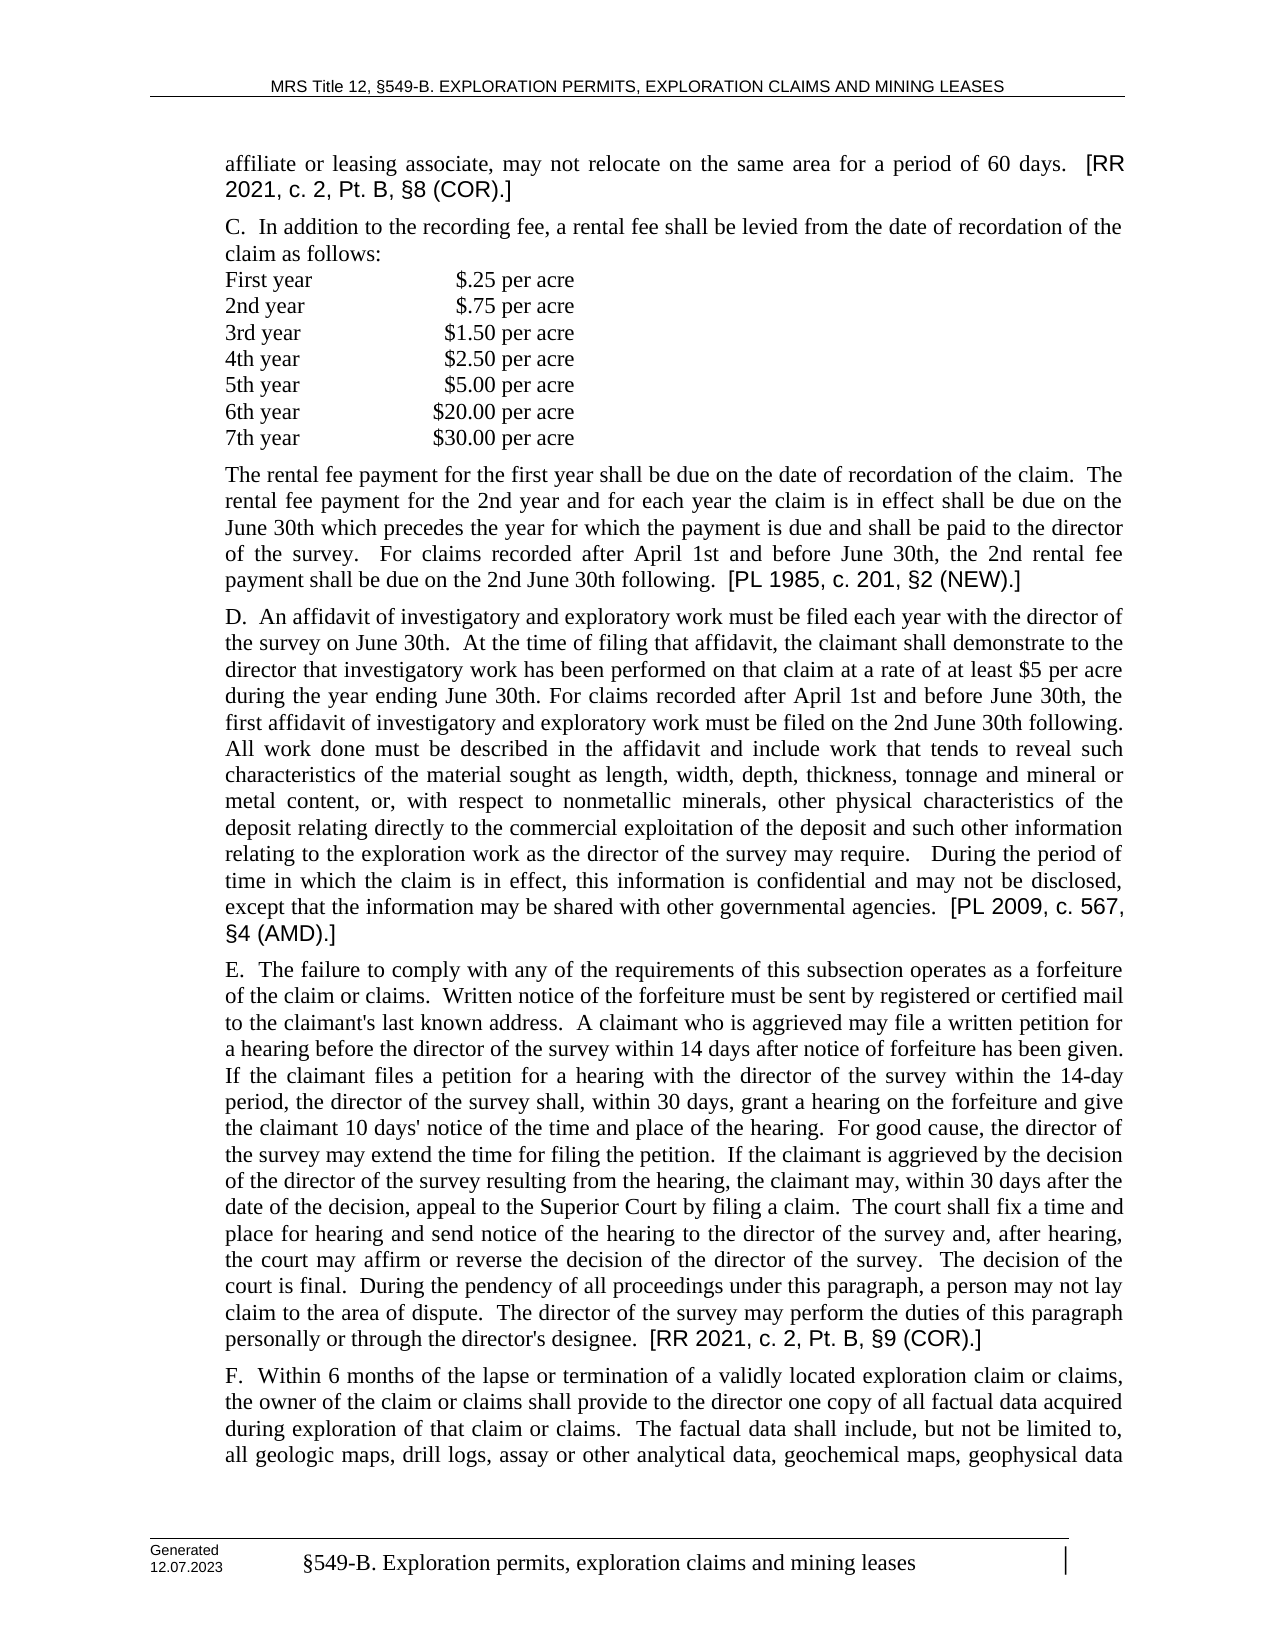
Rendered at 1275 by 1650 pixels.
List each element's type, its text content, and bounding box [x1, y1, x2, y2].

table_cell 3rd year [225, 319, 334, 345]
table_cell 5th year [225, 371, 334, 398]
table_cell 2nd year [225, 292, 334, 319]
table_cell 4th year [225, 345, 334, 371]
text C. In addition to the recording fee, a rental fee shall be levied from the date of recordation of the claim as follows: [225, 213, 1125, 266]
table_cell $20.00 per acre [335, 398, 574, 424]
table_cell $2.50 per acre [335, 345, 574, 371]
table_cell 6th year [225, 398, 334, 424]
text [225, 1362, 1125, 1467]
text E. The failure to comply with any of the requirements of this subsection operates as a forfeiture of the claim or claims. Written notice of the forfeiture must be sent by registered or certified mail to the claimant's last known address. A claimant who is aggrieved may file a written petition for a hearing before the director of the survey within 14 days after notice of forfeiture has been given. If the claimant files a petition for a hearing with the director of the survey within the 14-day period, the director of the survey shall, within 30 days, grant a hearing on the forfeiture and give the claimant 10 days' notice of the time and place of the hearing. For good cause, the director of the survey may extend the time for filing the petition. If the claimant is aggrieved by the decision of the director of the survey resulting from the hearing, the claimant may, within 30 days after the date of the decision, appeal to the Superior Court by filing a claim. The court shall fix a time and place for hearing and send notice of the hearing to the director of the survey and, after hearing, the court may affirm or reverse the decision of the director of the survey. The decision of the court is final. During the pendency of all proceedings under this paragraph, a person may not lay claim to the area of dispute. The director of the survey may perform the duties of this paragraph personally or through the director's designee. [RR 2021, c. 2, Pt. B, §9 (COR).] [225, 956, 1125, 1352]
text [225, 150, 1125, 203]
table_cell $30.00 per acre [335, 424, 574, 450]
text D. An affidavit of investigatory and exploratory work must be filed each year with the director of the survey on June 30th. At the time of filing that affidavit, the claimant shall demonstrate to the director that investigatory work has been performed on that claim at a rate of at least $5 per acre during the year ending June 30th. For claims recorded after April 1st and before June 30th, the first affidavit of investigatory and exploratory work must be filed on the 2nd June 30th following. All work done must be described in the affidavit and include work that tends to reveal such characteristics of the material sought as length, width, depth, thickness, tonnage and mineral or metal content, or, with respect to nonmetallic minerals, other physical characteristics of the deposit relating directly to the commercial exploitation of the deposit and such other information relating to the exploration work as the director of the survey may require. During the period of time in which the claim is in effect, this information is confidential and may not be disclosed, except that the information may be shared with other governmental agencies. [PL 2009, c. 567, §4 (AMD).] [225, 603, 1125, 946]
table_cell $1.50 per acre [335, 319, 574, 345]
table_header First year [225, 266, 334, 292]
table_cell $5.00 per acre [335, 371, 574, 398]
table_cell $.75 per acre [335, 292, 574, 319]
text The rental fee payment for the first year shall be due on the date of recordation of the claim. The rental fee payment for the 2nd year and for each year the claim is in effect shall be due on the June 30th which precedes the year for which the payment is due and shall be paid to the director of the survey. For claims recorded after April 1st and before June 30th, the 2nd rental fee payment shall be due on the 2nd June 30th following. [PL 1985, c. 201, §2 (NEW).] [225, 461, 1125, 593]
table_header $.25 per acre [335, 266, 574, 292]
table_cell 7th year [225, 424, 334, 450]
